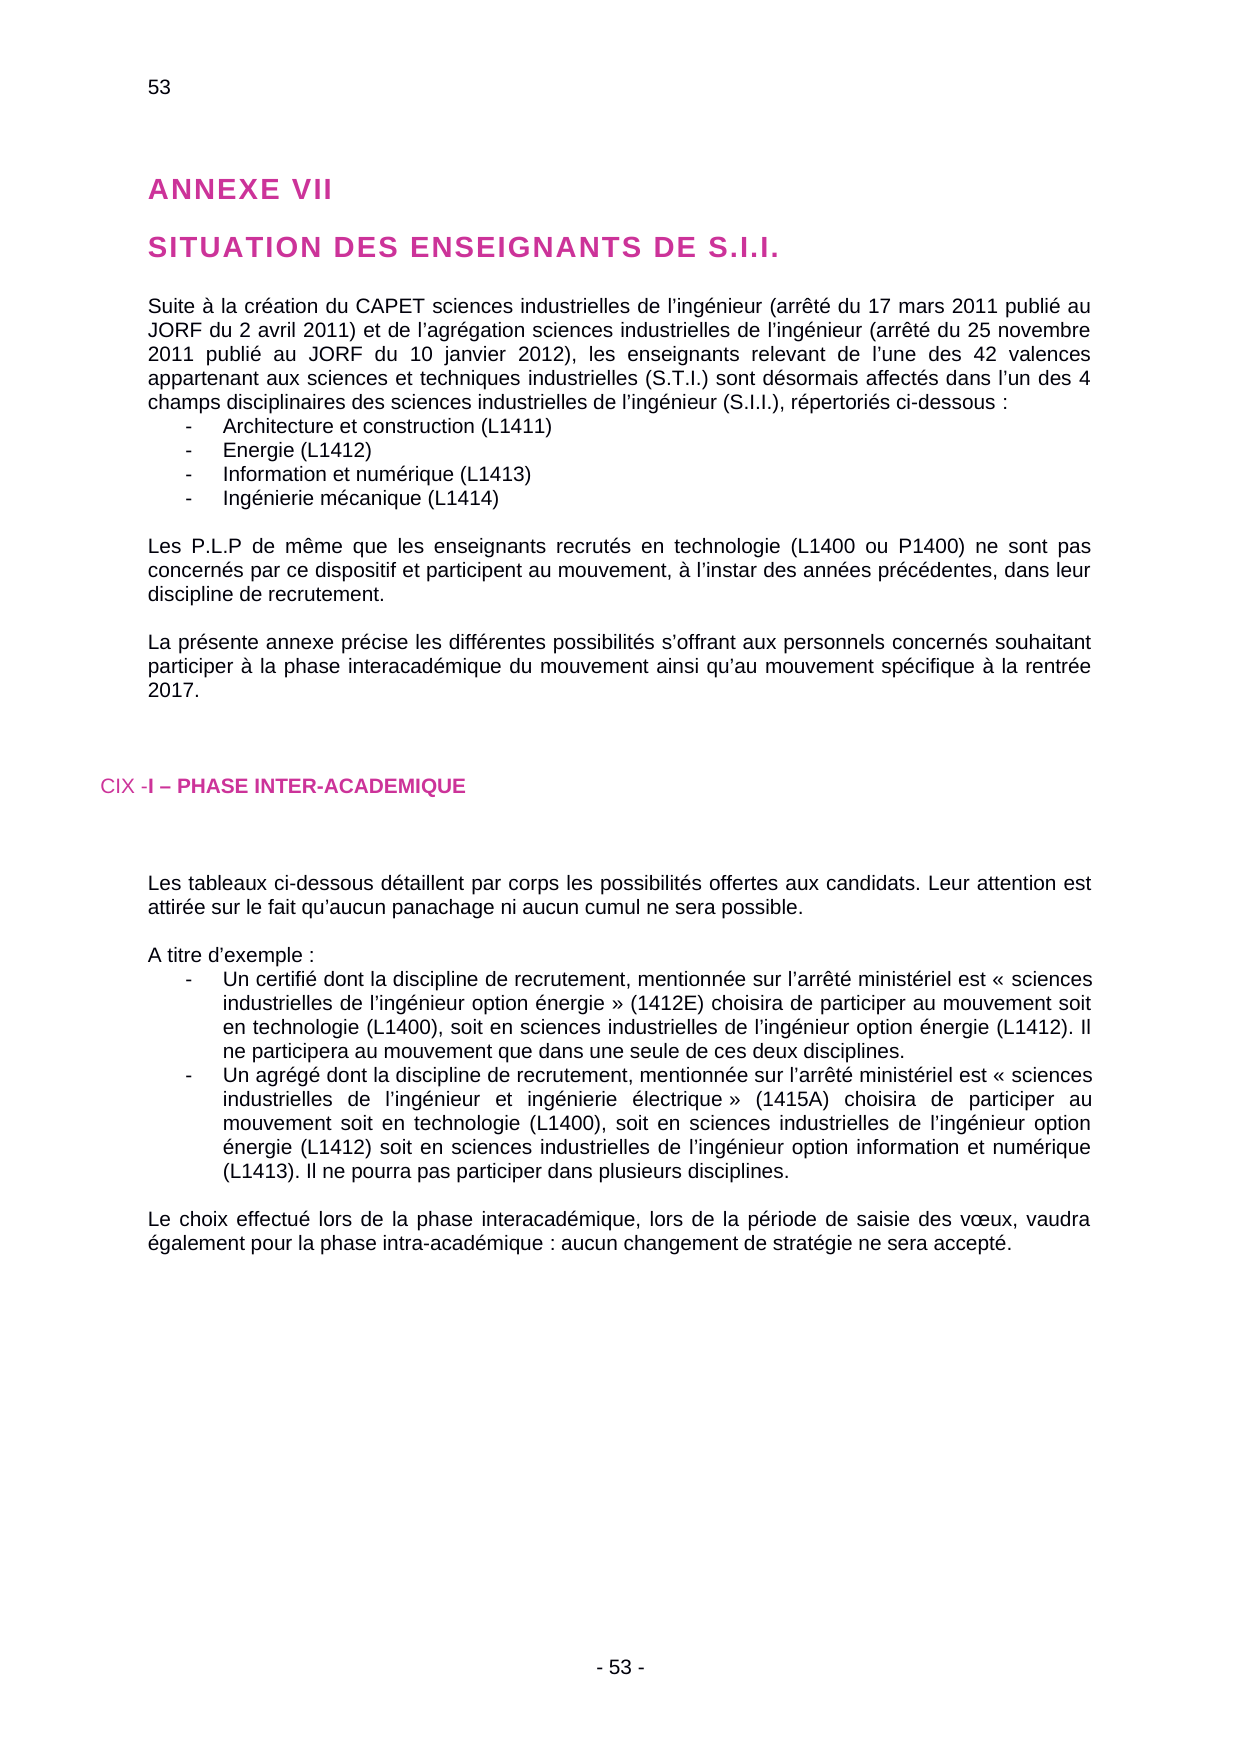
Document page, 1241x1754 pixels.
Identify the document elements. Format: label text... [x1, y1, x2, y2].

list Ingénierie mécanique (L1414) [185, 486, 1092, 510]
text SITUATION DES ENSEIGNANTS DE S.I.I. [148, 230, 1092, 264]
list Architecture et construction (L1411) [185, 414, 1092, 438]
list Information et numérique (L1413) [185, 462, 1092, 486]
list I – PHASE INTER-ACADEMIQUE [148, 774, 1092, 798]
text Le choix effectué lors de la phase interacadémique, lors de la période de saisie des vœux, vaudra également pour la phase intra-académique : aucun changement de stratégie ne sera accepté. [148, 1207, 1092, 1254]
text Suite à la création du CAPET sciences industrielles de l’ingénieur (arrêté du 17 mars 2011 publié au JORF du 2 avril 2011) et de l’agrégation sciences industrielles de l’ingénieur (arrêté du 25 novembre 2011 publié au JORF du 10 janvier 2012), les enseignants relevant de l’une des 42 valences appartenant aux sciences et techniques industrielles (S.T.I.) sont désormais affectés dans l’un des 4 champs disciplinaires des sciences industrielles de l’ingénieur (S.I.I.), répertoriés ci-dessous : [148, 294, 1092, 414]
text A titre d’exemple : [148, 943, 1092, 967]
text ANNEXE VII [148, 172, 1092, 205]
text Les P.L.P de même que les enseignants recrutés en technologie (L1400 ou P1400) ne sont pas concernés par ce dispositif et participent au mouvement, à l’instar des années précédentes, dans leur discipline de recrutement. [148, 534, 1092, 606]
list Energie (L1412) [185, 438, 1092, 462]
list Un certifié dont la discipline de recrutement, mentionnée sur l’arrêté ministériel est « sciences industrielles de l’ingénieur option énergie » (1412E) choisira de participer au mouvement soit en technologie (L1400), soit en sciences industrielles de l’ingénieur option énergie (L1412). Il ne participera au mouvement que dans une seule de ces deux disciplines. [185, 967, 1092, 1063]
text Les tableaux ci-dessous détaillent par corps les possibilités offertes aux candidats. Leur attention est attirée sur le fait qu’aucun panachage ni aucun cumul ne sera possible. [148, 871, 1092, 919]
text La présente annexe précise les différentes possibilités s’offrant aux personnels concernés souhaitant participer à la phase interacadémique du mouvement ainsi qu’au mouvement spécifique à la rentrée 2017. [148, 629, 1092, 701]
list Un agrégé dont la discipline de recrutement, mentionnée sur l’arrêté ministériel est « sciences industrielles de l’ingénieur et ingénierie électrique » (1415A) choisira de participer au mouvement soit en technologie (L1400), soit en sciences industrielles de l’ingénieur option énergie (L1412) soit en sciences industrielles de l’ingénieur option information et numérique (L1413). Il ne pourra pas participer dans plusieurs disciplines. [185, 1063, 1092, 1183]
